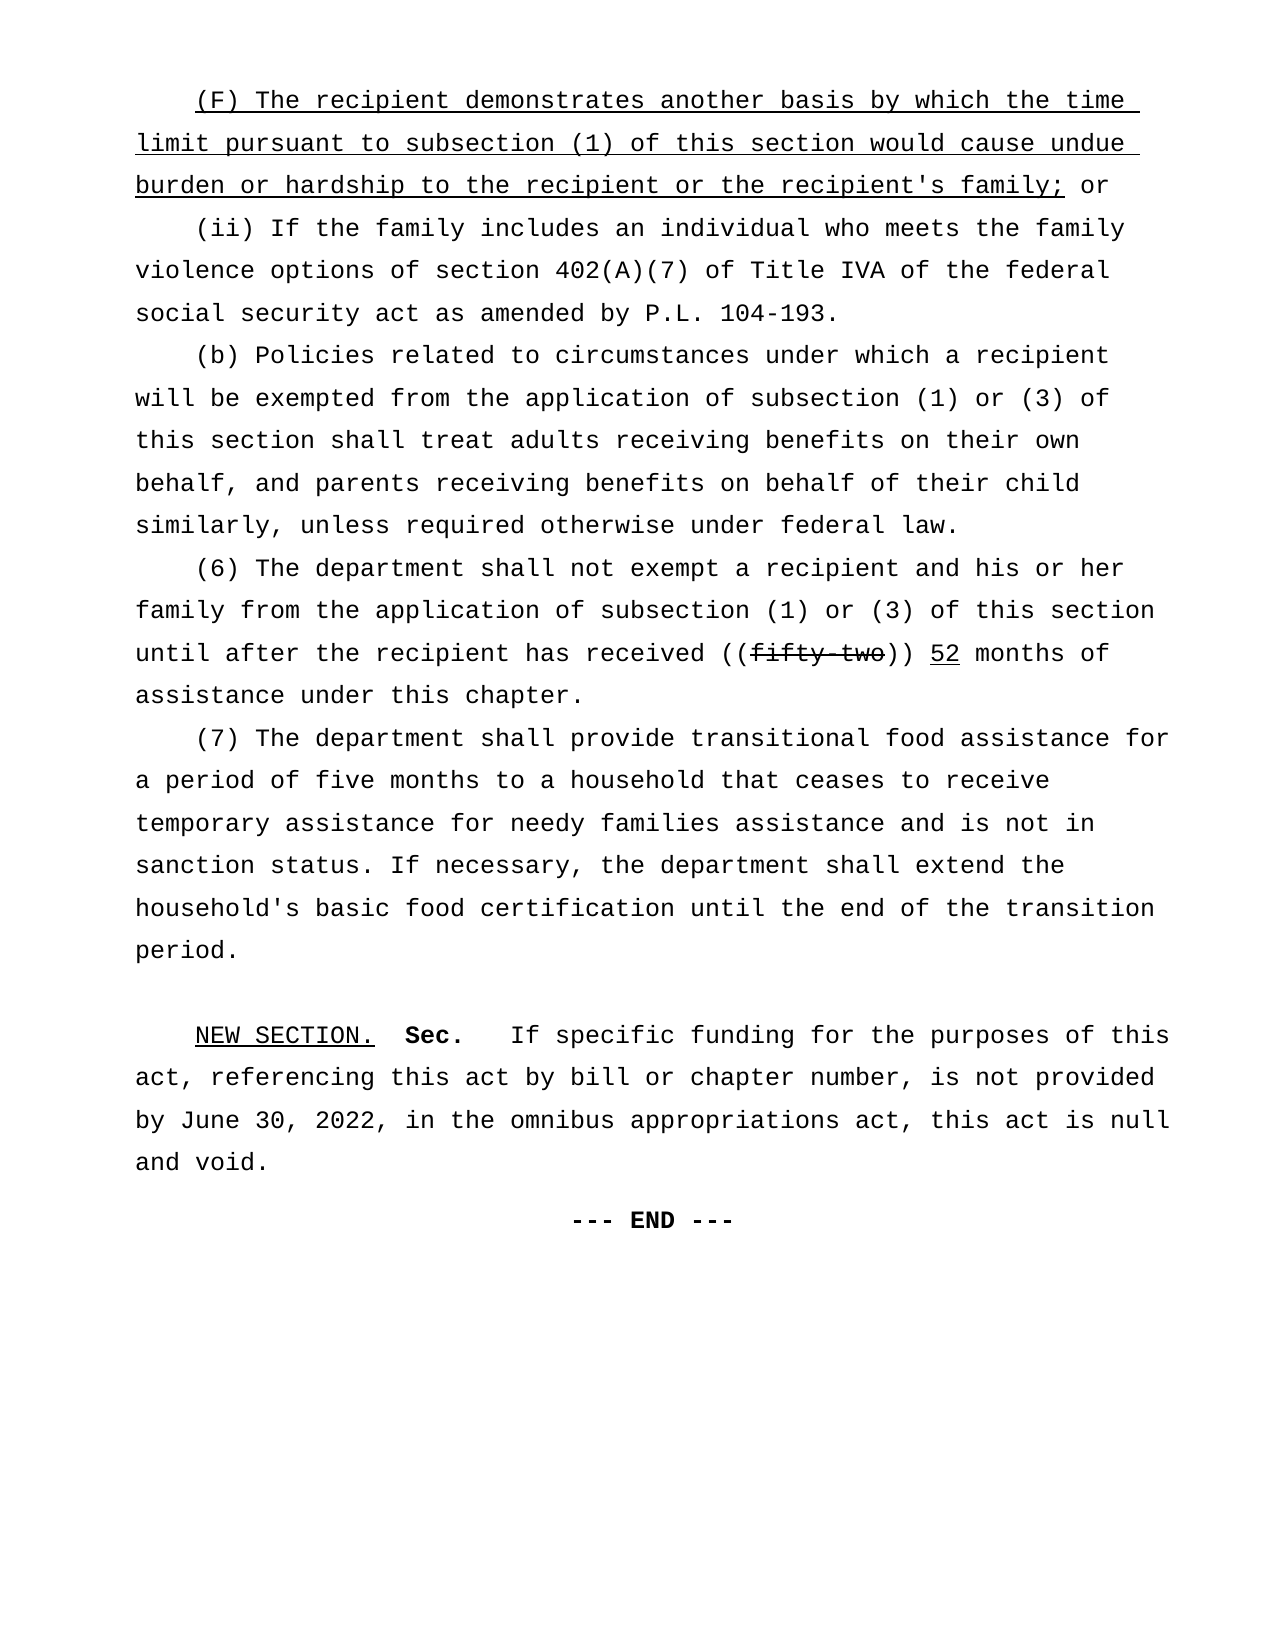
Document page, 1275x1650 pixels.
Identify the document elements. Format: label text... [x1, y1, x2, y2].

text (b) Policies related to circumstances under which a recipient will be exempted from the application of subsection (1) or (3) of this section shall treat adults receiving benefits on their own behalf, and parents receiving benefits on behalf of their child similarly, unless required otherwise under federal law. [135, 330, 1170, 542]
text --- END --- [135, 1207, 1170, 1236]
text (F) The recipient demonstrates another basis by which the time limit pursuant to subsection (1) of this section would cause undue burden or hardship to the recipient or the recipient's family; or [135, 75, 1170, 202]
text NEW SECTION. Sec. If specific funding for the purposes of this act, referencing this act by bill or chapter number, is not provided by June 30, 2022, in the omnibus appropriations act, this act is null and void. [135, 1009, 1170, 1179]
text (6) The department shall not exempt a recipient and his or her family from the application of subsection (1) or (3) of this section until after the recipient has received ((fifty-two)) 52 months of assistance under this chapter. [135, 542, 1170, 712]
text (7) The department shall provide transitional food assistance for a period of five months to a household that ceases to receive temporary assistance for needy families assistance and is not in sanction status. If necessary, the department shall extend the household's basic food certification until the end of the transition period. [135, 712, 1170, 967]
text (ii) If the family includes an individual who meets the family violence options of section 402(A)(7) of Title IVA of the federal social security act as amended by P.L. 104-193. [135, 202, 1170, 330]
